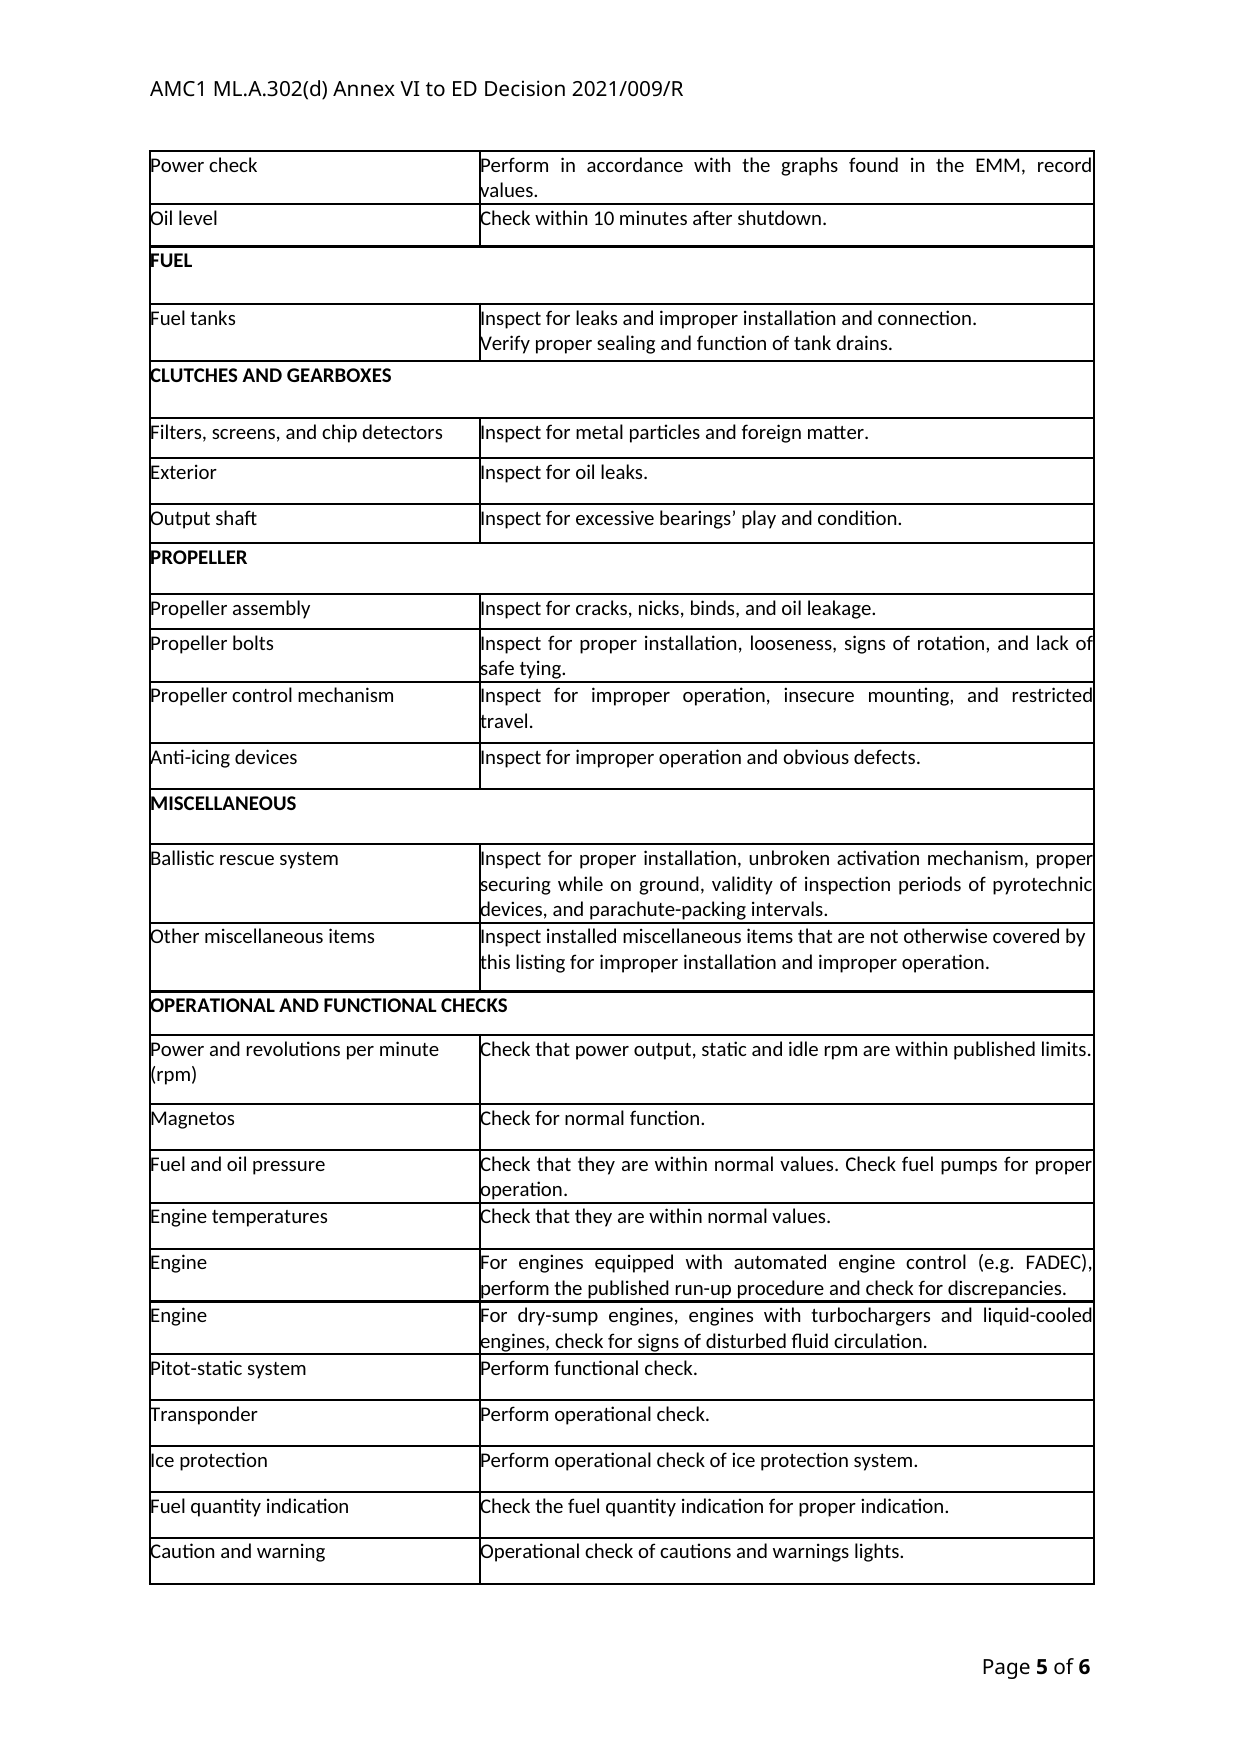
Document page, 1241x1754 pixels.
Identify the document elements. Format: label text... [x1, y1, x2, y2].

table_cell Output shaft [151, 505, 479, 542]
table_cell Inspect for cracks, nicks, binds, and oil leakage. [481, 595, 1093, 628]
table_cell Operational check of cautions and warnings lights. [481, 1539, 1093, 1582]
table_cell For engines equipped with automated engine control (e.g. FADEC), perform the published run-up procedure and check for discrepancies. [481, 1250, 1093, 1300]
table_cell Power and revolutions per minute (rpm) [151, 1036, 479, 1103]
table_cell Check that they are within normal values. [481, 1204, 1093, 1247]
table_cell Inspect installed miscellaneous items that are not otherwise covered by this listing for improper installation and improper operation. [481, 924, 1093, 990]
table_cell Engine [151, 1250, 479, 1300]
table_cell Inspect for proper installation, unbroken activation mechanism, proper securing while on ground, validity of inspection periods of pyrotechnic devices, and parachute-packing intervals. [481, 845, 1093, 922]
table_cell Magnetos [151, 1105, 479, 1149]
table_cell Engine temperatures [151, 1204, 479, 1247]
table_cell Check for normal function. [481, 1105, 1093, 1149]
table_cell Pitot-static system [151, 1355, 479, 1399]
table_cell Inspect for proper installation, looseness, signs of rotation, and lack of safe tying. [481, 630, 1093, 681]
table_cell Inspect for improper operation and obvious defects. [481, 744, 1093, 788]
table_cell MISCELLANEOUS [151, 790, 1093, 843]
table_cell Perform in accordance with the graphs found in the EMM, record values. [481, 152, 1093, 203]
table_cell Inspect for leaks and improper installation and connection. Verify proper sealing and function of tank drains. [481, 305, 1093, 360]
table_cell Oil level [151, 205, 479, 245]
table_cell Check within 10 minutes after shutdown. [481, 205, 1093, 245]
table_cell Inspect for improper operation, insecure mounting, and restricted travel. [481, 683, 1093, 742]
table_cell Other miscellaneous items [151, 924, 479, 990]
table_cell Filters, screens, and chip detectors [151, 419, 479, 457]
table_cell OPERATIONAL AND FUNCTIONAL CHECKS [151, 993, 1093, 1034]
table_cell FUEL [151, 248, 1093, 303]
table_cell Perform operational check of ice protection system. [481, 1447, 1093, 1491]
table_cell Check the fuel quantity indication for proper indication. [481, 1493, 1093, 1537]
table_cell Exterior [151, 459, 479, 503]
table_cell CLUTCHES AND GEARBOXES [151, 362, 1093, 417]
table_cell Transponder [151, 1401, 479, 1445]
table_cell Propeller bolts [151, 630, 479, 681]
table_cell Propeller control mechanism [151, 683, 479, 742]
table_cell Anti-icing devices [151, 744, 479, 788]
table_cell Fuel quantity indication [151, 1493, 479, 1537]
table_cell Perform functional check. [481, 1355, 1093, 1399]
table_cell Power check [151, 152, 479, 203]
table_cell Check that they are within normal values. Check fuel pumps for proper operation. [481, 1151, 1093, 1202]
table_cell Fuel tanks [151, 305, 479, 360]
table_cell Propeller assembly [151, 595, 479, 628]
table_cell Inspect for excessive bearings’ play and condition. [481, 505, 1093, 542]
table_cell Ice protection [151, 1447, 479, 1491]
table_cell Check that power output, static and idle rpm are within published limits. [481, 1036, 1093, 1103]
table_cell Inspect for metal particles and foreign matter. [481, 419, 1093, 457]
table_cell Caution and warning [151, 1539, 479, 1582]
table_cell Ballistic rescue system [151, 845, 479, 922]
table_cell Fuel and oil pressure [151, 1151, 479, 1202]
table_cell PROPELLER [151, 544, 1093, 593]
table_cell Perform operational check. [481, 1401, 1093, 1445]
table_cell For dry-sump engines, engines with turbochargers and liquid-cooled engines, check for signs of disturbed fluid circulation. [481, 1303, 1093, 1353]
table_cell Engine [151, 1303, 479, 1353]
table_cell Inspect for oil leaks. [481, 459, 1093, 503]
